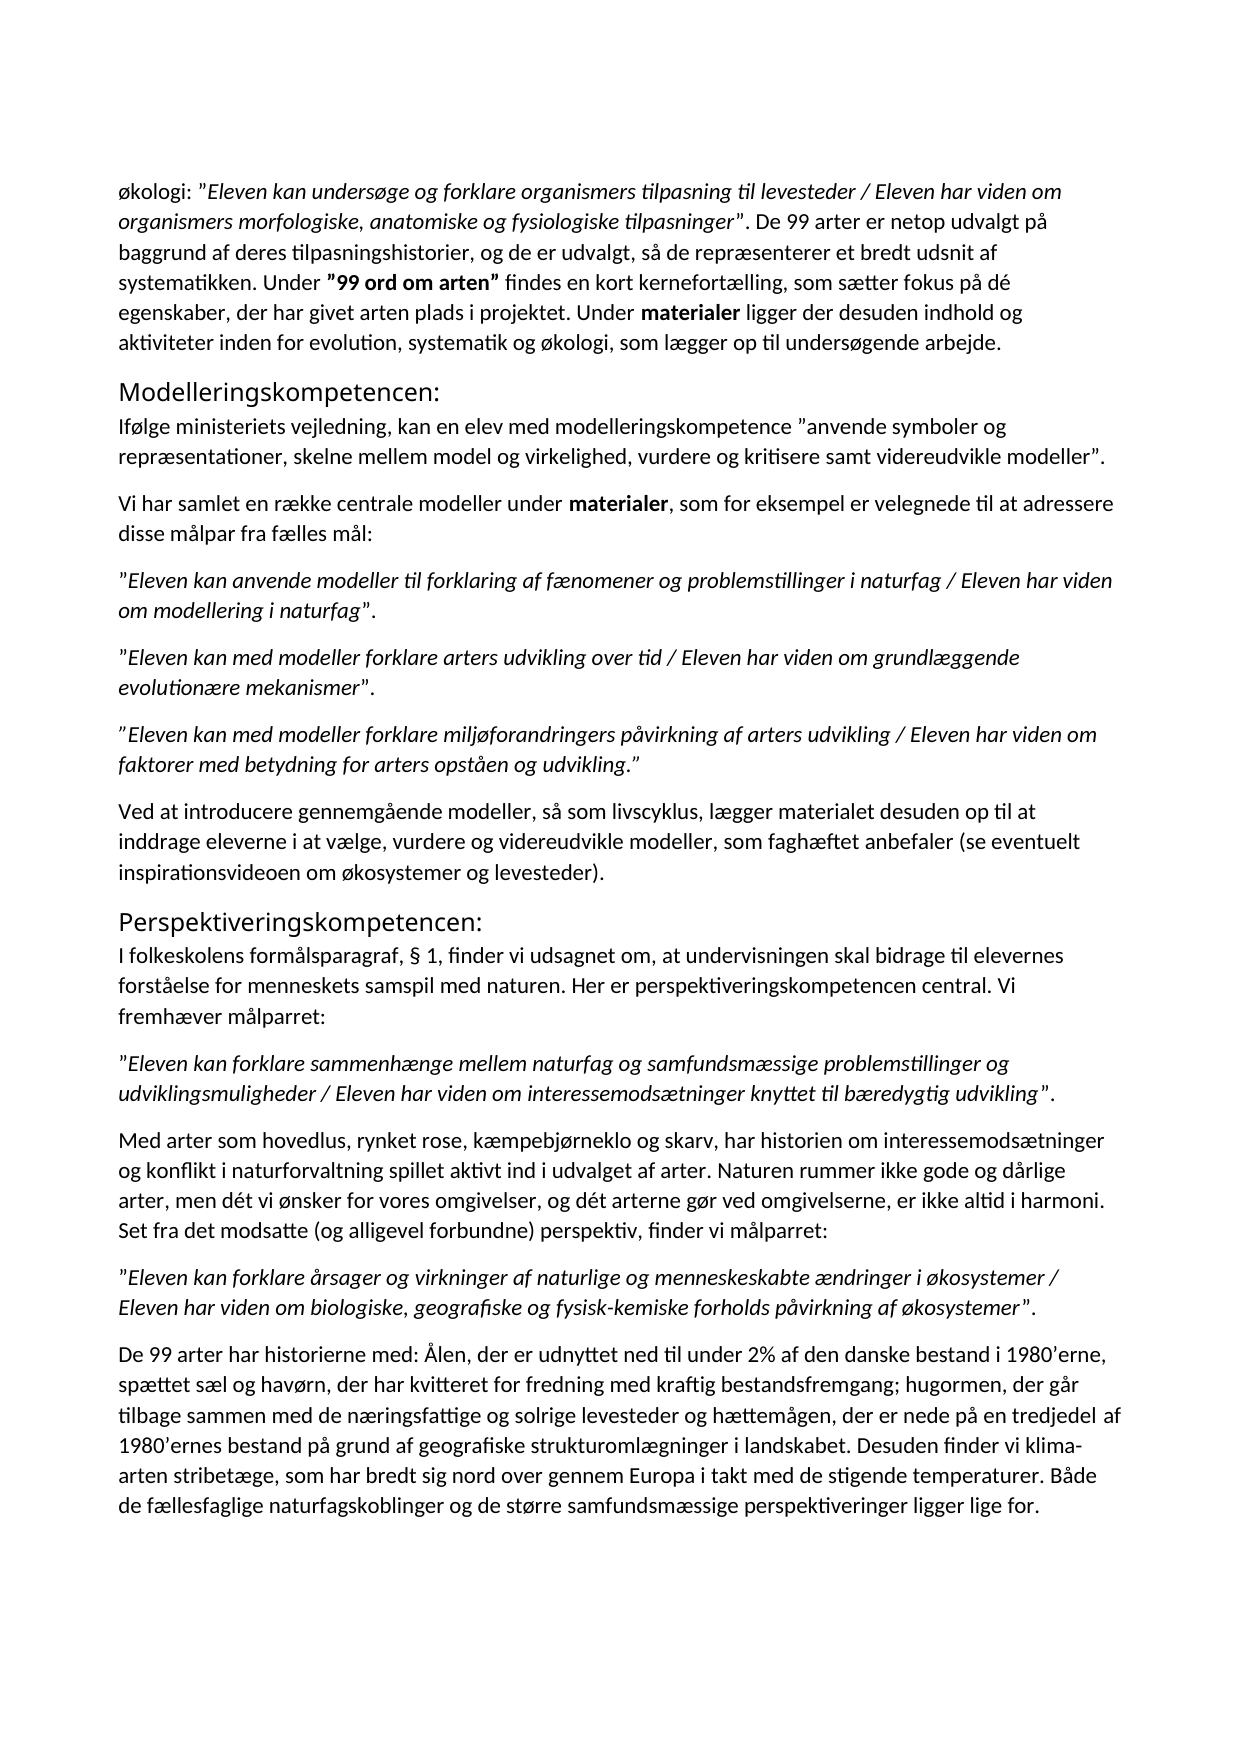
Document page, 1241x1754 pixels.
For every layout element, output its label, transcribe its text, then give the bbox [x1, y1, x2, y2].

text Ifølge ministeriets vejledning, kan en elev med modelleringskompetence ”anvende symboler og repræsentationer, skelne mellem model og virkelighed, vurdere og kritisere samt videreudvikle modeller”. [118, 412, 1122, 470]
text ”Eleven kan anvende modeller til forklaring af fænomener og problemstillinger i naturfag / Eleven har viden om modellering i naturfag”. [118, 566, 1122, 624]
text Ved at introducere gennemgående modeller, så som livscyklus, lægger materialet desuden op til at inddrage eleverne i at vælge, vurdere og videreudvikle modeller, som faghæftet anbefaler (se eventuelt inspirationsvideoen om økosystemer og levesteder). [118, 797, 1122, 886]
subtitle Modelleringskompetencen: [118, 375, 1122, 409]
text Med arter som hovedlus, rynket rose, kæmpebjørneklo og skarv, har historien om interessemodsætninger og konflikt i naturforvaltning spillet aktivt ind i udvalget af arter. Naturen rummer ikke gode og dårlige arter, men dét vi ønsker for vores omgivelser, og dét arterne gør ved omgivelserne, er ikke altid i harmoni. Set fra det modsatte (og alligevel forbundne) perspektiv, finder vi målparret: [118, 1126, 1122, 1244]
text ”Eleven kan forklare årsager og virkninger af naturlige og menneskeskabte ændringer i økosystemer / Eleven har viden om biologiske, geografiske og fysisk-kemiske forholds påvirkning af økosystemer”. [118, 1263, 1122, 1321]
text ”Eleven kan forklare sammenhænge mellem naturfag og samfundsmæssige problemstillinger og udviklingsmuligheder / Eleven har viden om interessemodsætninger knyttet til bæredygtig udvikling”. [118, 1049, 1122, 1107]
text Vi har samlet en række centrale modeller under materialer, som for eksempel er velegnede til at adressere disse målpar fra fælles mål: [118, 489, 1122, 547]
text De 99 arter har historierne med: Ålen, der er udnyttet ned til under 2% af den danske bestand i 1980’erne, spættet sæl og havørn, der har kvitteret for fredning med kraftig bestandsfremgang; hugormen, der går tilbage sammen med de næringsfattige og solrige levesteder og hættemågen, der er nede på en tredjedel af 1980’ernes bestand på grund af geografiske strukturomlægninger i landskabet. Desuden finder vi klima-arten stribetæge, som har bredt sig nord over gennem Europa i takt med de stigende temperaturer. Både de fællesfaglige naturfagskoblinger og de større samfundsmæssige perspektiveringer ligger lige for. [118, 1340, 1122, 1519]
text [118, 177, 1122, 356]
text ”Eleven kan med modeller forklare arters udvikling over tid / Eleven har viden om grundlæggende evolutionære mekanismer”. [118, 643, 1122, 701]
text ”Eleven kan med modeller forklare miljøforandringers påvirkning af arters udvikling / Eleven har viden om faktorer med betydning for arters opståen og udvikling.” [118, 720, 1122, 778]
text I folkeskolens formålsparagraf, § 1, finder vi udsagnet om, at undervisningen skal bidrage til elevernes forståelse for menneskets samspil med naturen. Her er perspektiveringskompetencen central. Vi fremhæver målparret: [118, 941, 1122, 1030]
subtitle Perspektiveringskompetencen: [118, 904, 1122, 939]
